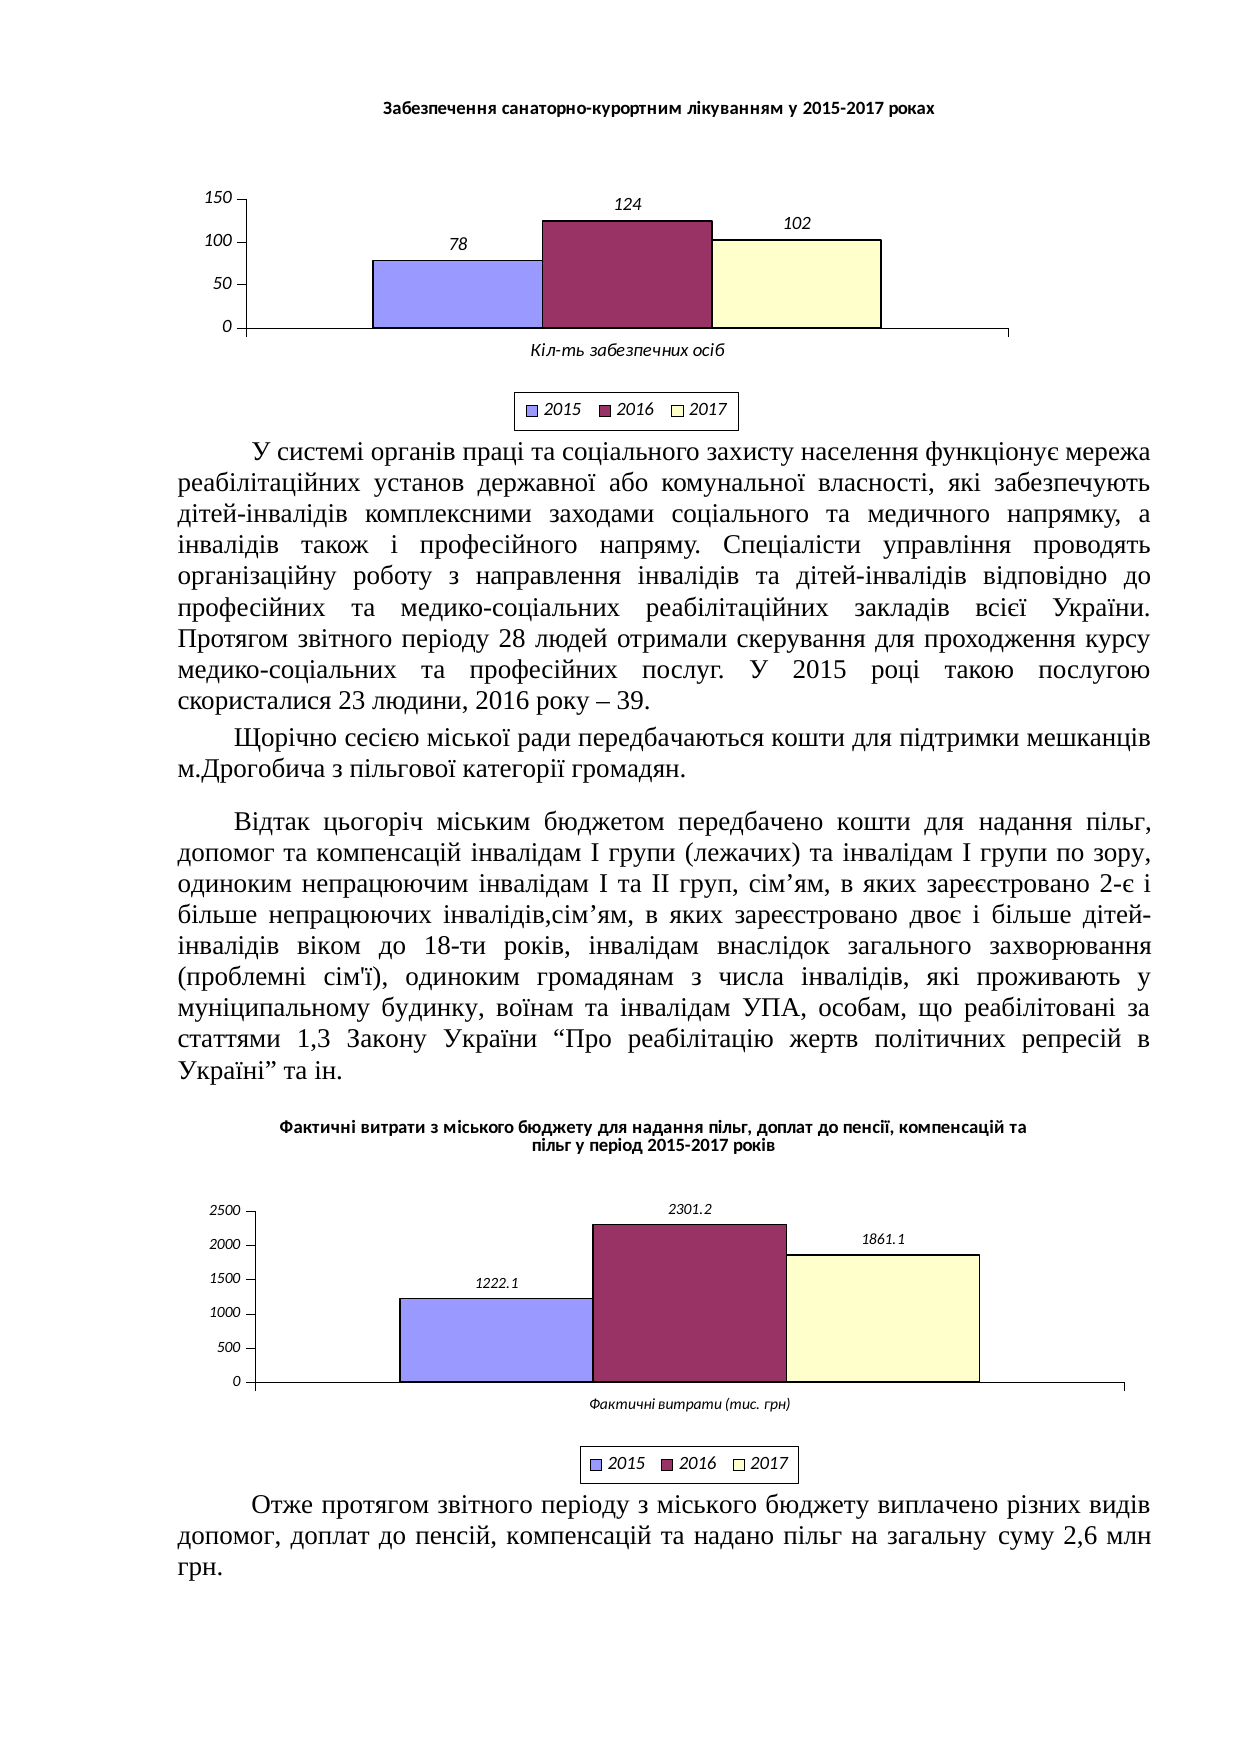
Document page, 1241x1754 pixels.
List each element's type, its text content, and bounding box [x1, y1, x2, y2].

text Щорічно сесією міської ради передбачаються кошти для підтримки мешканців м.Дрогобича з пільгової категорії громадян. [177, 721, 1152, 784]
text Відтак цьогоріч міським бюджетом передбачено кошти для надання пільг, допомог та компенсацій інвалідам І групи (лежачих) та інвалідам І групи по зору, одиноким непрацюючим інвалідам I та II груп, сім’ям, в яких зареєстровано 2-є і більше непрацюючих інвалідів,сім’ям, в яких зареєстровано двоє і більше дітей-інвалідів віком до 18-ти років, інвалідам внаслідок загального захворювання (проблемні сім'ї), одиноким громадянам з числа інвалідів, які проживають у муніципальному будинку, воїнам та інвалідам УПА, особам, що реабілітовані за статтями 1,3 Закону України “Про реабілітацію жертв політичних репресій в Україні” та ін. [177, 804, 1152, 1085]
text Отже протягом звітного періоду з міського бюджету виплачено різних видів допомог, доплат до пенсій, компенсацій та надано пільг на загальну суму 2,6 млн грн. [177, 1106, 1152, 1581]
text У системі органів праці та соціального захисту населення функціонує мережа реабілітаційних установ державної або комунальної власності, які забезпечують дітей-інвалідів комплексними заходами соціального та медичного напрямку, а інвалідів також і професійного напряму. Спеціалісти управління проводять організаційну роботу з направлення інвалідів та дітей-інвалідів відповідно до професійних та медико-соціальних реабілітаційних закладів всієї України. Протягом звітного періоду 28 людей отримали скерування для проходження курсу медико-соціальних та професійних послуг. У 2015 році такою послугою скористалися 23 людини, 2016 року – 39. [177, 89, 1152, 715]
